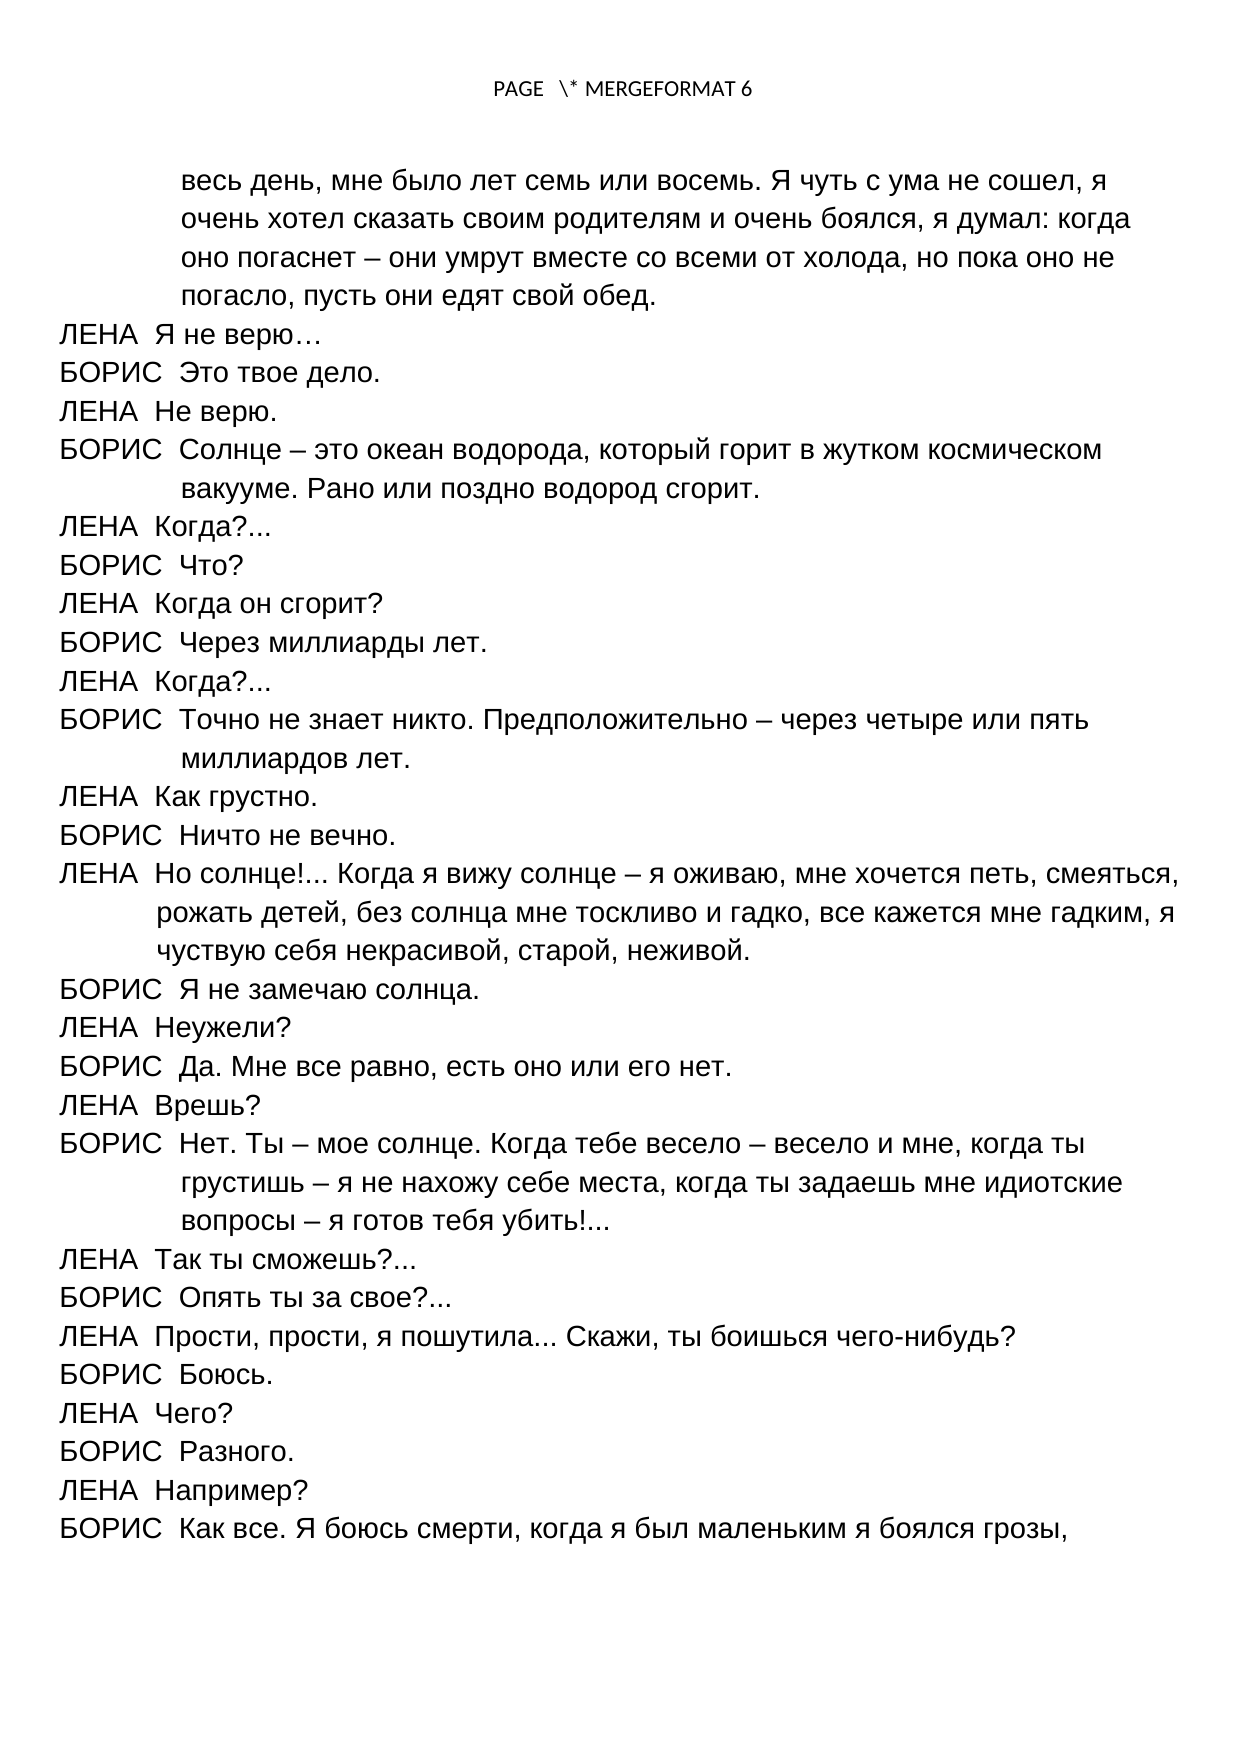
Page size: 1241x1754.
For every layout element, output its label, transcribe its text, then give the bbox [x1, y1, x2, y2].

text ЛЕНА Я не верю… [59, 317, 1181, 350]
text ЛЕНА Например? [59, 1473, 1181, 1506]
text миллиардов лет. [59, 741, 1181, 774]
text вакууме. Рано или поздно водород сгорит. [59, 471, 1181, 504]
text БОРИС Опять ты за свое?... [59, 1280, 1181, 1314]
text ЛЕНА Когда?... [59, 509, 1181, 543]
text БОРИС Боюсь. [59, 1357, 1181, 1391]
text вопросы – я готов тебя убить!... [59, 1203, 1181, 1237]
text БОРИС Что? [59, 548, 1181, 581]
text ЛЕНА Неужели? [59, 1010, 1181, 1044]
text ЛЕНА Прости, прости, я пошутила... Скажи, ты боишься чего-нибудь? [59, 1319, 1181, 1352]
text БОРИС Да. Мне все равно, есть оно или его нет. [59, 1049, 1181, 1082]
text чуствую себя некрасивой, старой, неживой. [59, 933, 1181, 967]
text ЛЕНА Как грустно. [59, 779, 1181, 813]
text БОРИС Через миллиарды лет. [59, 625, 1181, 658]
text погасло, пусть они едят свой обед. [59, 278, 1181, 312]
text весь день, мне было лет семь или восемь. Я чуть с ума не сошел, я [59, 162, 1181, 196]
text ЛЕНА Врешь? [59, 1087, 1181, 1121]
text БОРИС Ничто не вечно. [59, 818, 1181, 851]
text БОРИС Как все. Я боюсь смерти, когда я был маленьким я боялся грозы, [59, 1511, 1181, 1545]
text рожать детей, без солнца мне тоскливо и гадко, все кажется мне гадким, я [59, 895, 1181, 928]
text БОРИС Я не замечаю солнца. [59, 972, 1181, 1005]
text БОРИС Разного. [59, 1434, 1181, 1468]
text ЛЕНА Когда он сгорит? [59, 586, 1181, 620]
text грустишь – я не нахожу себе места, когда ты задаешь мне идиотские [59, 1164, 1181, 1198]
text БОРИС Нет. Ты – мое солнце. Когда тебе весело – весело и мне, когда ты [59, 1126, 1181, 1159]
text очень хотел сказать своим родителям и очень боялся, я думал: когда [59, 201, 1181, 234]
text ЛЕНА Когда?... [59, 663, 1181, 697]
text ЛЕНА Так ты сможешь?... [59, 1242, 1181, 1275]
text БОРИС Точно не знает никто. Предположительно – через четыре или пять [59, 702, 1181, 736]
text ЛЕНА Не верю. [59, 394, 1181, 427]
text ЛЕНА Чего? [59, 1396, 1181, 1429]
text ЛЕНА Но солнце!... Когда я вижу солнце – я оживаю, мне хочется петь, смеяться, [59, 856, 1181, 890]
text БОРИС Солнце – это океан водорода, который горит в жутком космическом [59, 432, 1181, 466]
text оно погаснет – они умрут вместе со всеми от холода, но пока оно не [59, 239, 1181, 273]
text БОРИС Это твое дело. [59, 355, 1181, 389]
